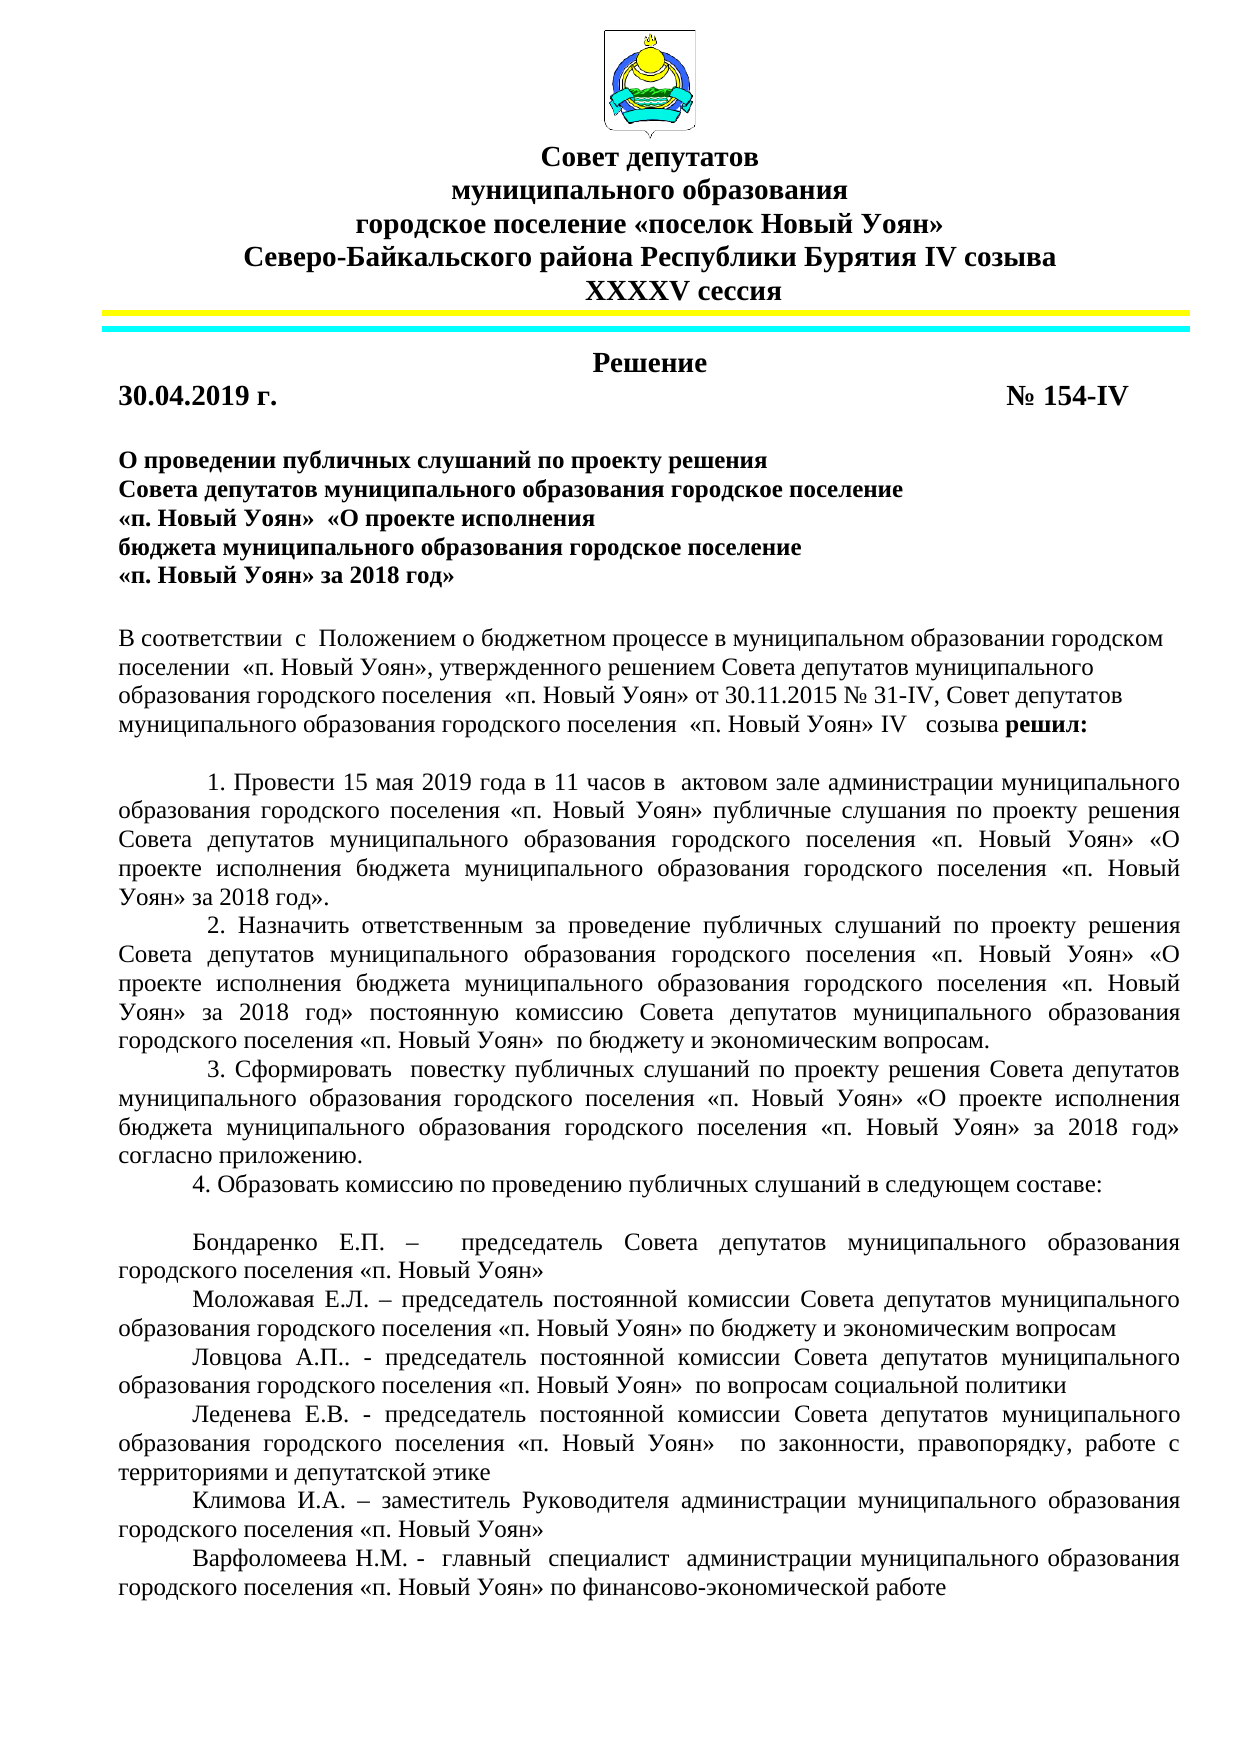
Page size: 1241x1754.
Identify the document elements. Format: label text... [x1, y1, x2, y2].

text Совет депутатов [118, 139, 1181, 172]
text Леденева Е.В. - председатель постоянной комиссии Совета депутатов муниципального образования городского поселения «п. Новый Уоян» по законности, правопорядку, работе с территориями и депутатской этике [118, 1399, 1181, 1485]
text бюджета муниципального образования городское поселение [118, 532, 1181, 561]
text Моложавая Е.Л. – председатель постоянной комиссии Совета депутатов муниципального образования городского поселения «п. Новый Уоян» по бюджету и экономическим вопросам [118, 1284, 1181, 1342]
text 1. Провести 15 мая 2019 года в 11 часов в актовом зале администрации муниципального образования городского поселения «п. Новый Уоян» публичные слушания по проекту решения Совета депутатов муниципального образования городского поселения «п. Новый Уоян» «О проекте исполнения бюджета муниципального образования городского поселения «п. Новый Уоян» за 2018 год». [118, 767, 1181, 910]
text Климова И.А. – заместитель Руководителя администрации муниципального образования городского поселения «п. Новый Уоян» [118, 1485, 1181, 1543]
text городское поселение «поселок Новый Уоян» [118, 206, 1181, 239]
text 4. Образовать комиссию по проведению публичных слушаний в следующем составе: [118, 1169, 1181, 1198]
text Бондаренко Е.П. – председатель Совета депутатов муниципального образования городского поселения «п. Новый Уоян» [118, 1227, 1181, 1284]
text В соответствии с Положением о бюджетном процессе в муниципальном образовании городском поселении «п. Новый Уоян», утвержденного решением Совета депутатов муниципального образования городского поселения «п. Новый Уоян» от 30.11.2015 № 31-IV, Совет депутатов муниципального образования городского поселения «п. Новый Уоян» IV созыва решил: [118, 623, 1181, 738]
text Ловцова А.П.. - председатель постоянной комиссии Совета депутатов муниципального образования городского поселения «п. Новый Уоян» по вопросам социальной политики [118, 1342, 1181, 1399]
text «п. Новый Уоян» «О проекте исполнения [118, 503, 1181, 532]
text «п. Новый Уоян» за 2018 год» [118, 561, 1181, 589]
text Решение [118, 345, 1181, 378]
text 3. Сформировать повестку публичных слушаний по проекту решения Совета депутатов муниципального образования городского поселения «п. Новый Уоян» «О проекте исполнения бюджета муниципального образования городского поселения «п. Новый Уоян» за 2018 год» согласно приложению. [118, 1054, 1181, 1169]
text Варфоломеева Н.М. - главный специалист администрации муниципального образования городского поселения «п. Новый Уоян» по финансово-экономической работе [118, 1543, 1181, 1600]
text 30.04.2019 г. № 154-IV [118, 378, 1181, 412]
text Северо-Байкальского района Республики Бурятия IV созыва [118, 239, 1181, 273]
text Совета депутатов муниципального образования городское поселение [118, 474, 1181, 503]
title XXXXV сессия [118, 273, 1181, 307]
text О проведении публичных слушаний по проекту решения [118, 446, 1181, 474]
text муниципального образования [118, 172, 1181, 206]
text 2. Назначить ответственным за проведение публичных слушаний по проекту решения Совета депутатов муниципального образования городского поселения «п. Новый Уоян» «О проекте исполнения бюджета муниципального образования городского поселения «п. Новый Уоян» за 2018 год» постоянную комиссию Совета депутатов муниципального образования городского поселения «п. Новый Уоян» по бюджету и экономическим вопросам. [118, 910, 1181, 1054]
